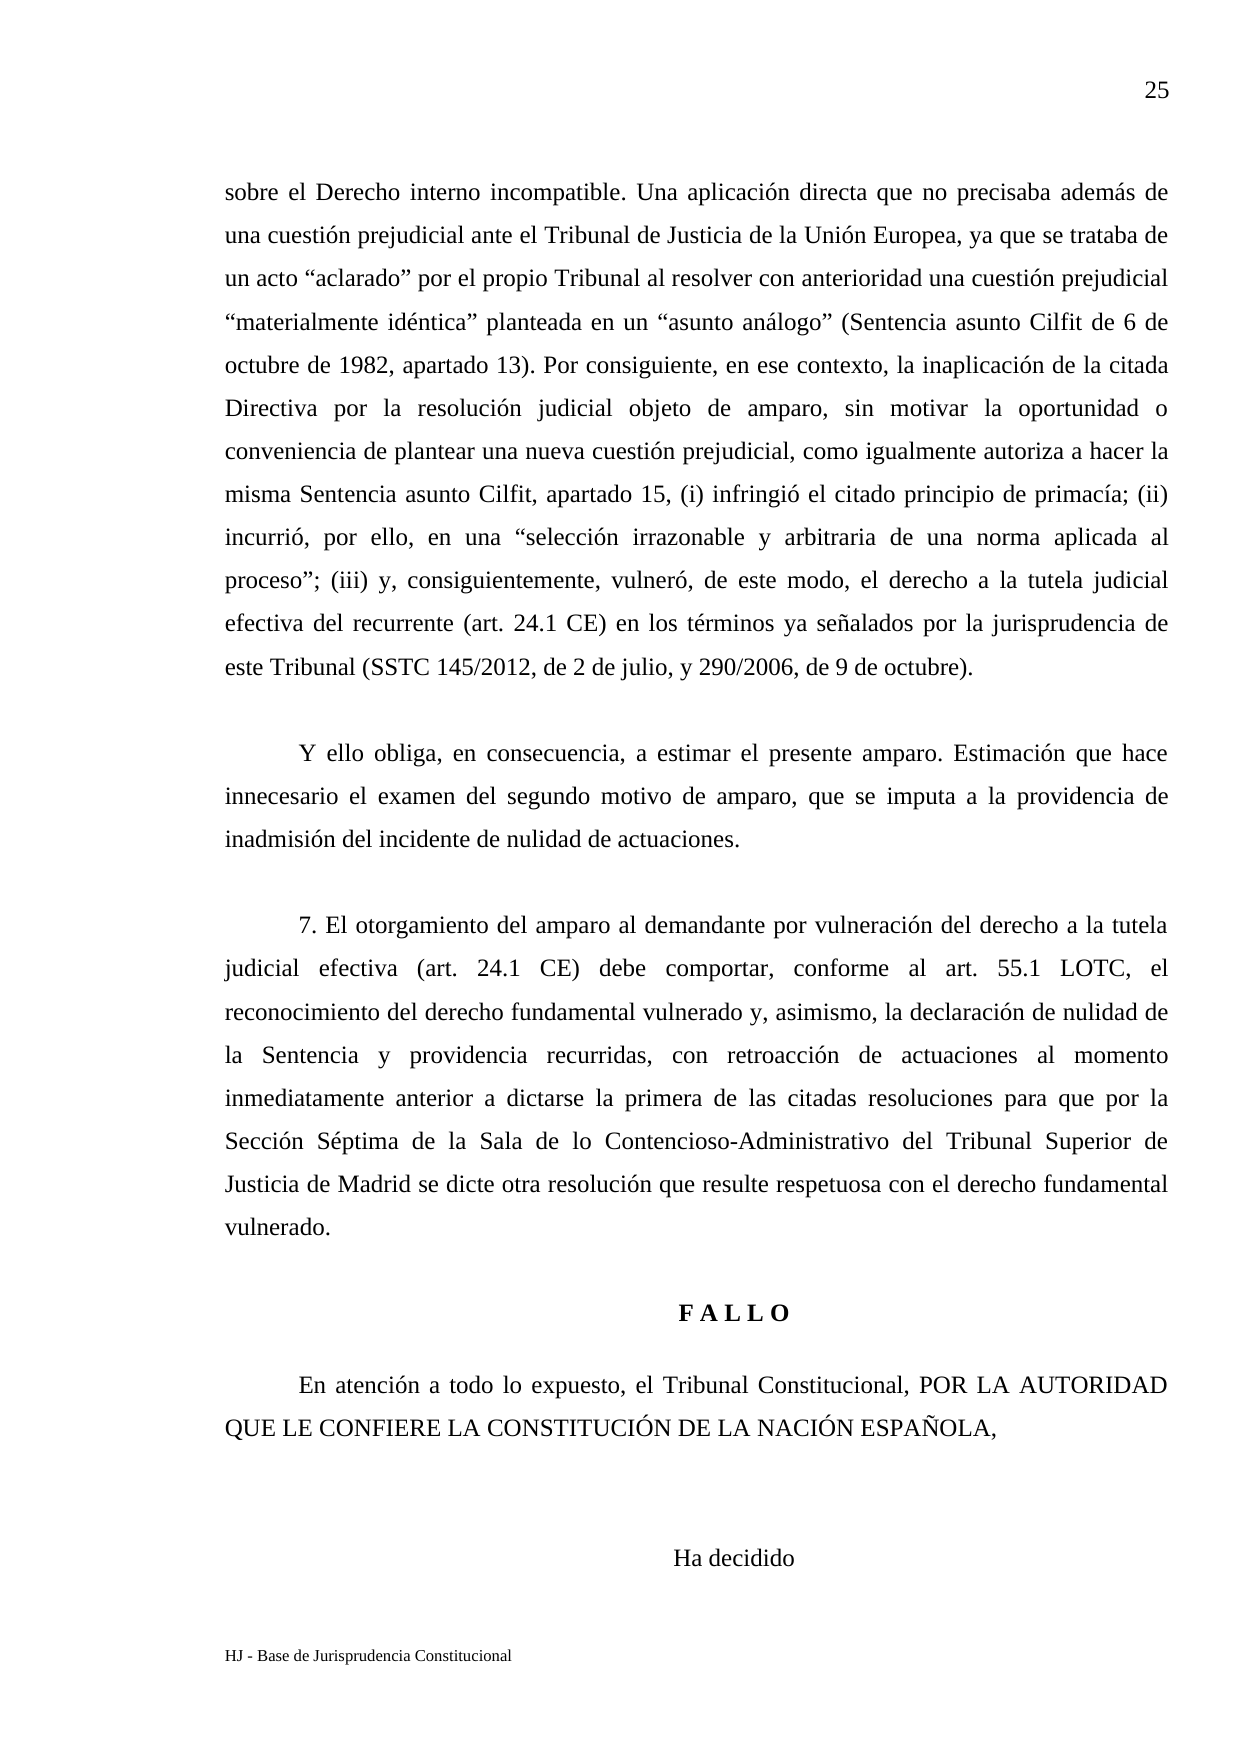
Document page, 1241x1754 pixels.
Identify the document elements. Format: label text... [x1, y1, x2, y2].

text Ha decidido [224, 1543, 1169, 1572]
text En atención a todo lo expuesto, el Tribunal Constitucional, POR LA AUTORIDAD QUE LE CONFIERE LA CONSTITUCIÓN DE LA NACIÓN ESPAÑOLA, [224, 1370, 1169, 1442]
text Y ello obliga, en consecuencia, a estimar el presente amparo. Estimación que hace innecesario el examen del segundo motivo de amparo, que se imputa a la providencia de inadmisión del incidente de nulidad de actuaciones. [224, 738, 1169, 853]
text 7. El otorgamiento del amparo al demandante por vulneración del derecho a la tutela judicial efectiva (art. 24.1 CE) debe comportar, conforme al art. 55.1 LOTC, el reconocimiento del derecho fundamental vulnerado y, asimismo, la declaración de nulidad de la Sentencia y providencia recurridas, con retroacción de actuaciones al momento inmediatamente anterior a dictarse la primera de las citadas resoluciones para que por la Sección Séptima de la Sala de lo Contencioso-Administrativo del Tribunal Superior de Justicia de Madrid se dicte otra resolución que resulte respetuosa con el derecho fundamental vulnerado. [224, 910, 1169, 1241]
subtitle F A L L O [224, 1298, 1169, 1327]
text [224, 177, 1169, 680]
